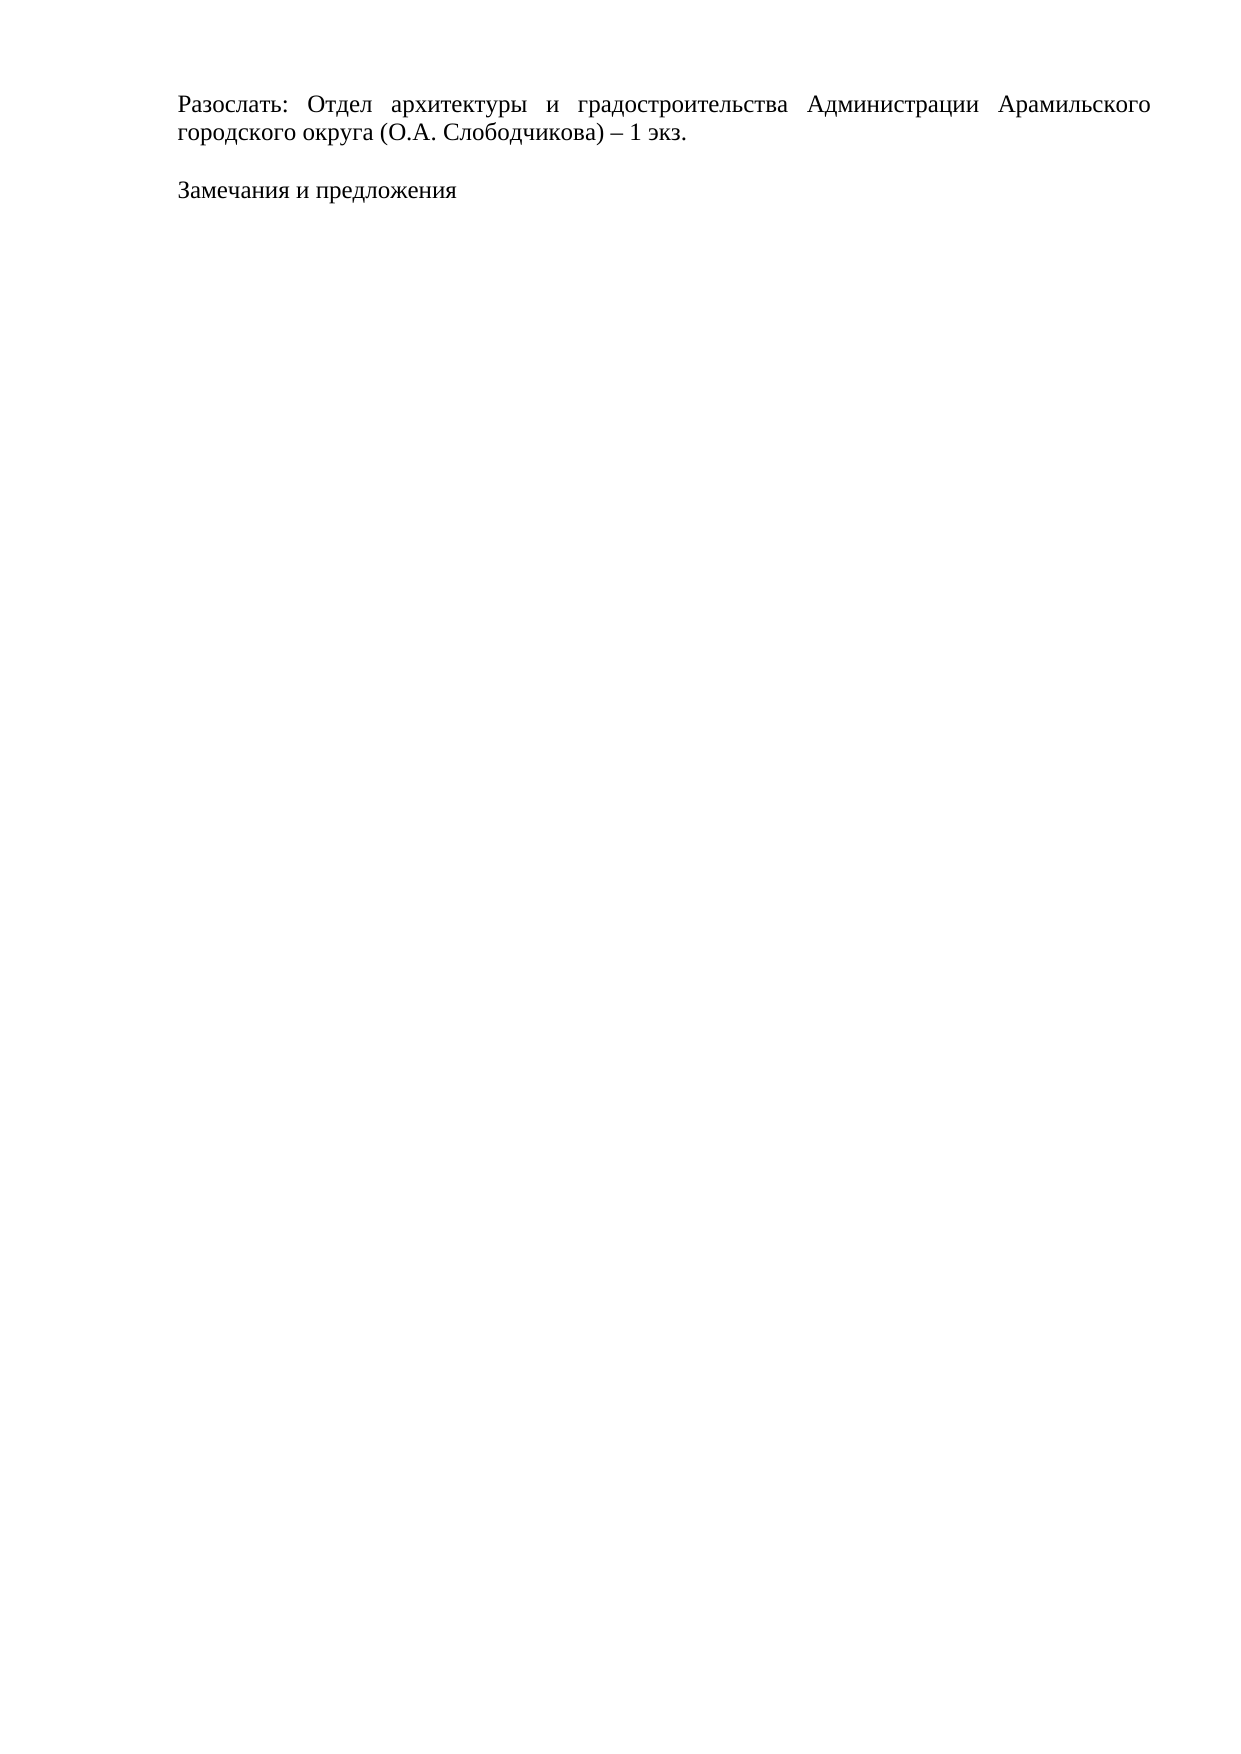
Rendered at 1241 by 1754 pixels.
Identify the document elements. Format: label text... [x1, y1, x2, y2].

text Замечания и предложения [177, 175, 1152, 204]
text Разослать: Отдел архитектуры и градостроительства Администрации Арамильского городского округа (О.А. Слободчикова) – 1 экз. [177, 89, 1152, 146]
